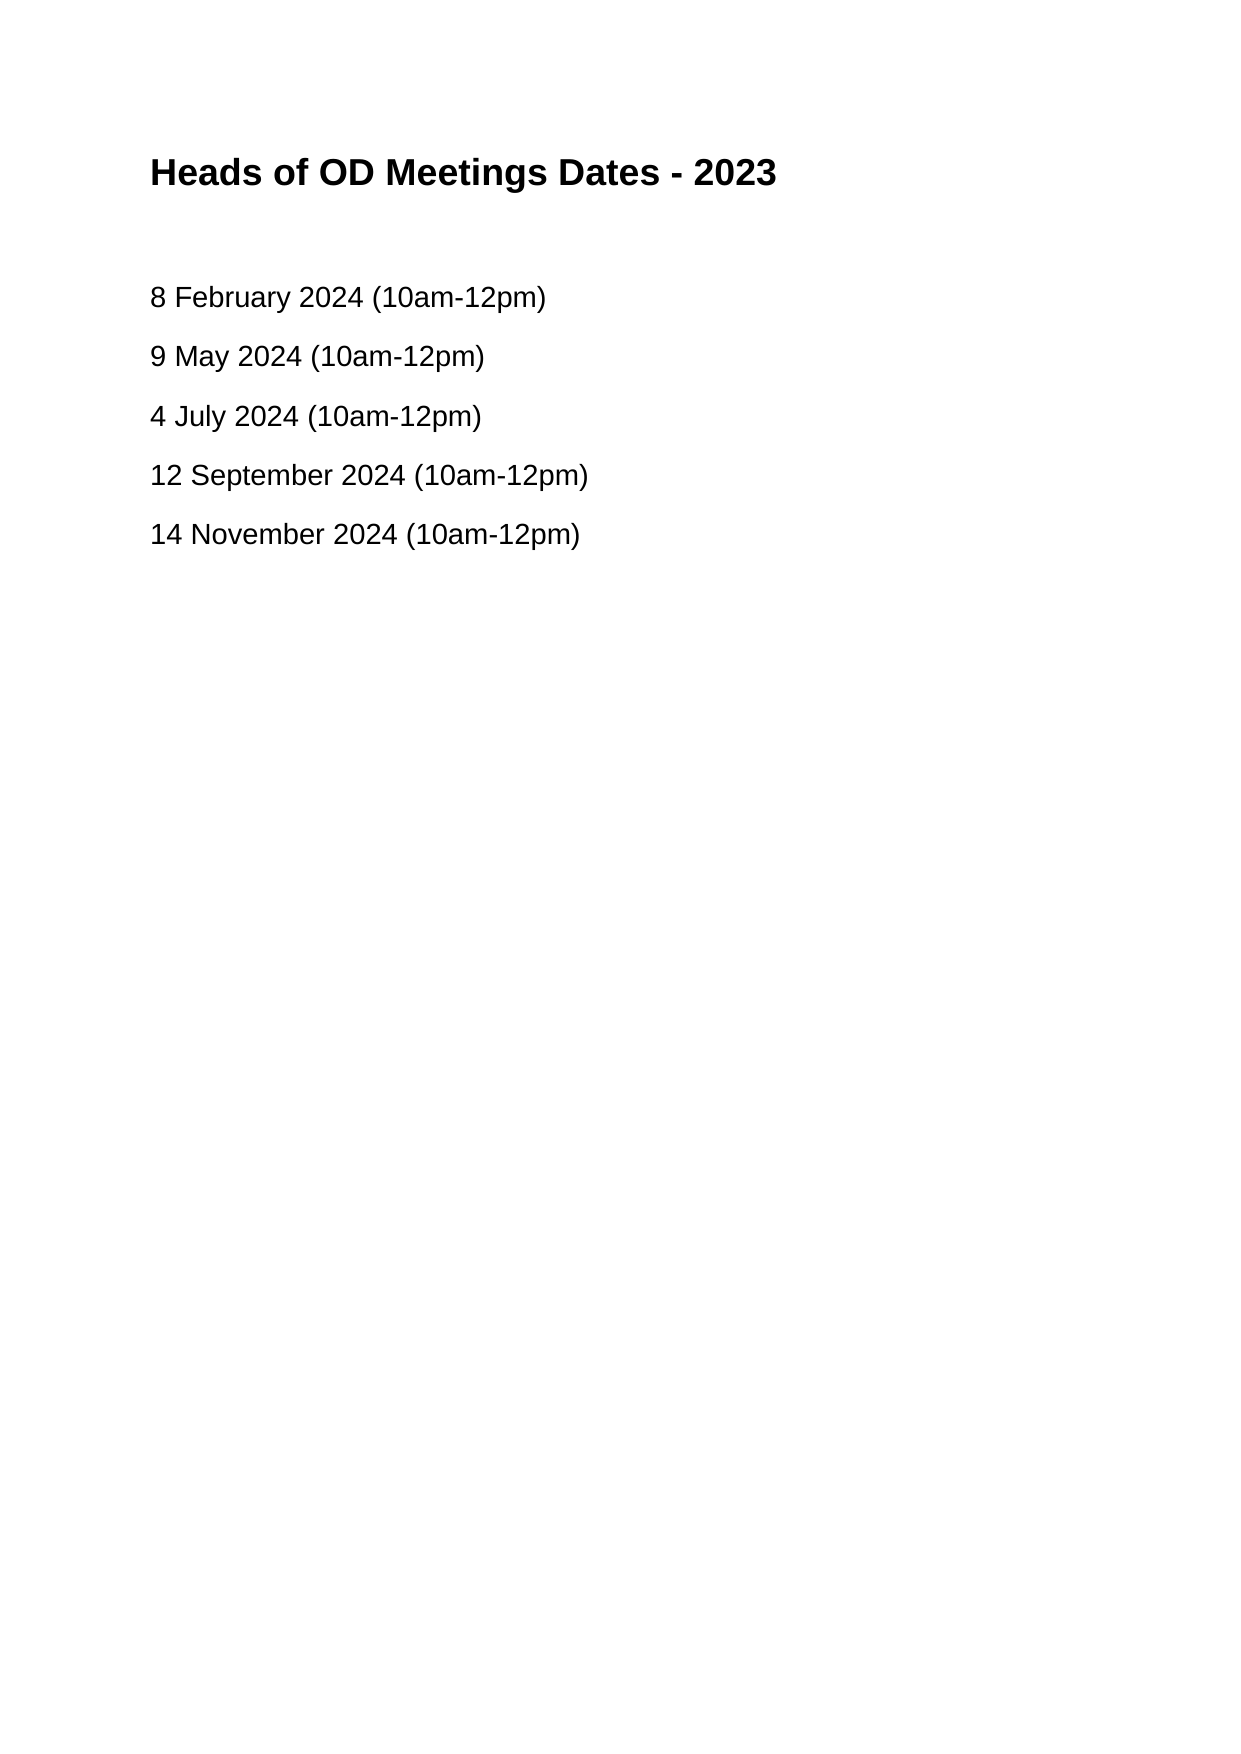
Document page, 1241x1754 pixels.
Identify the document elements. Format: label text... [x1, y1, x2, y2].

text Heads of OD Meetings Dates - 2023 [150, 150, 1090, 193]
text 12 September 2024 (10am-12pm) [150, 458, 1090, 491]
text 14 November 2024 (10am-12pm) [150, 517, 1090, 551]
text 4 July 2024 (10am-12pm) [150, 398, 1090, 432]
text 9 May 2024 (10am-12pm) [150, 339, 1090, 373]
text 8 February 2024 (10am-12pm) [150, 280, 1090, 313]
